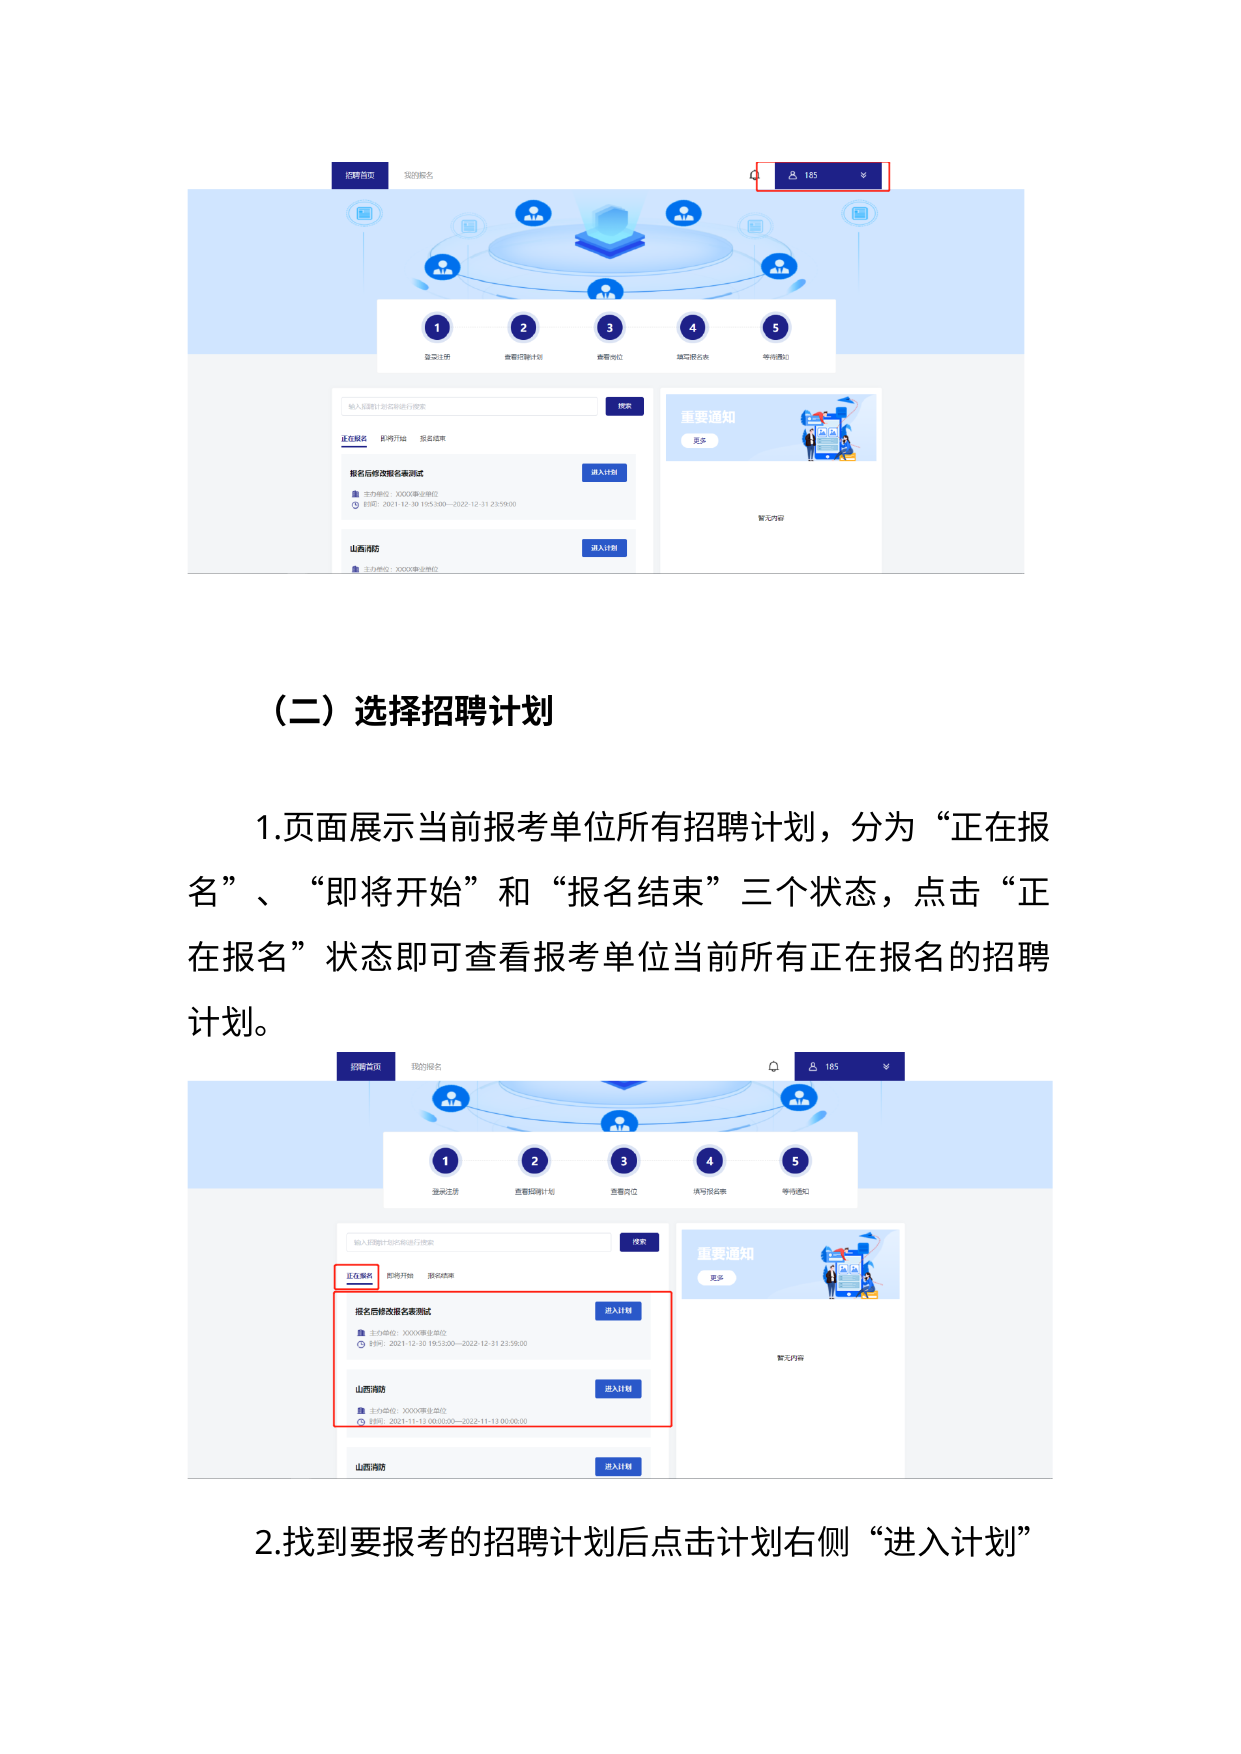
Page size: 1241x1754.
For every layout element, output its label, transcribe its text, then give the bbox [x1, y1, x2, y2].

picture [187, 1052, 1053, 1479]
subtitle （二）选择招聘计划 [187, 677, 1053, 742]
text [187, 1508, 1053, 1573]
text 1.页面展示当前报考单位所有招聘计划，分为“正在报名”、“即将开始”和“报名结束”三个状态，点击“正在报名”状态即可查看报考单位当前所有正在报名的招聘计划。 [187, 793, 1053, 1052]
picture [187, 162, 1025, 574]
